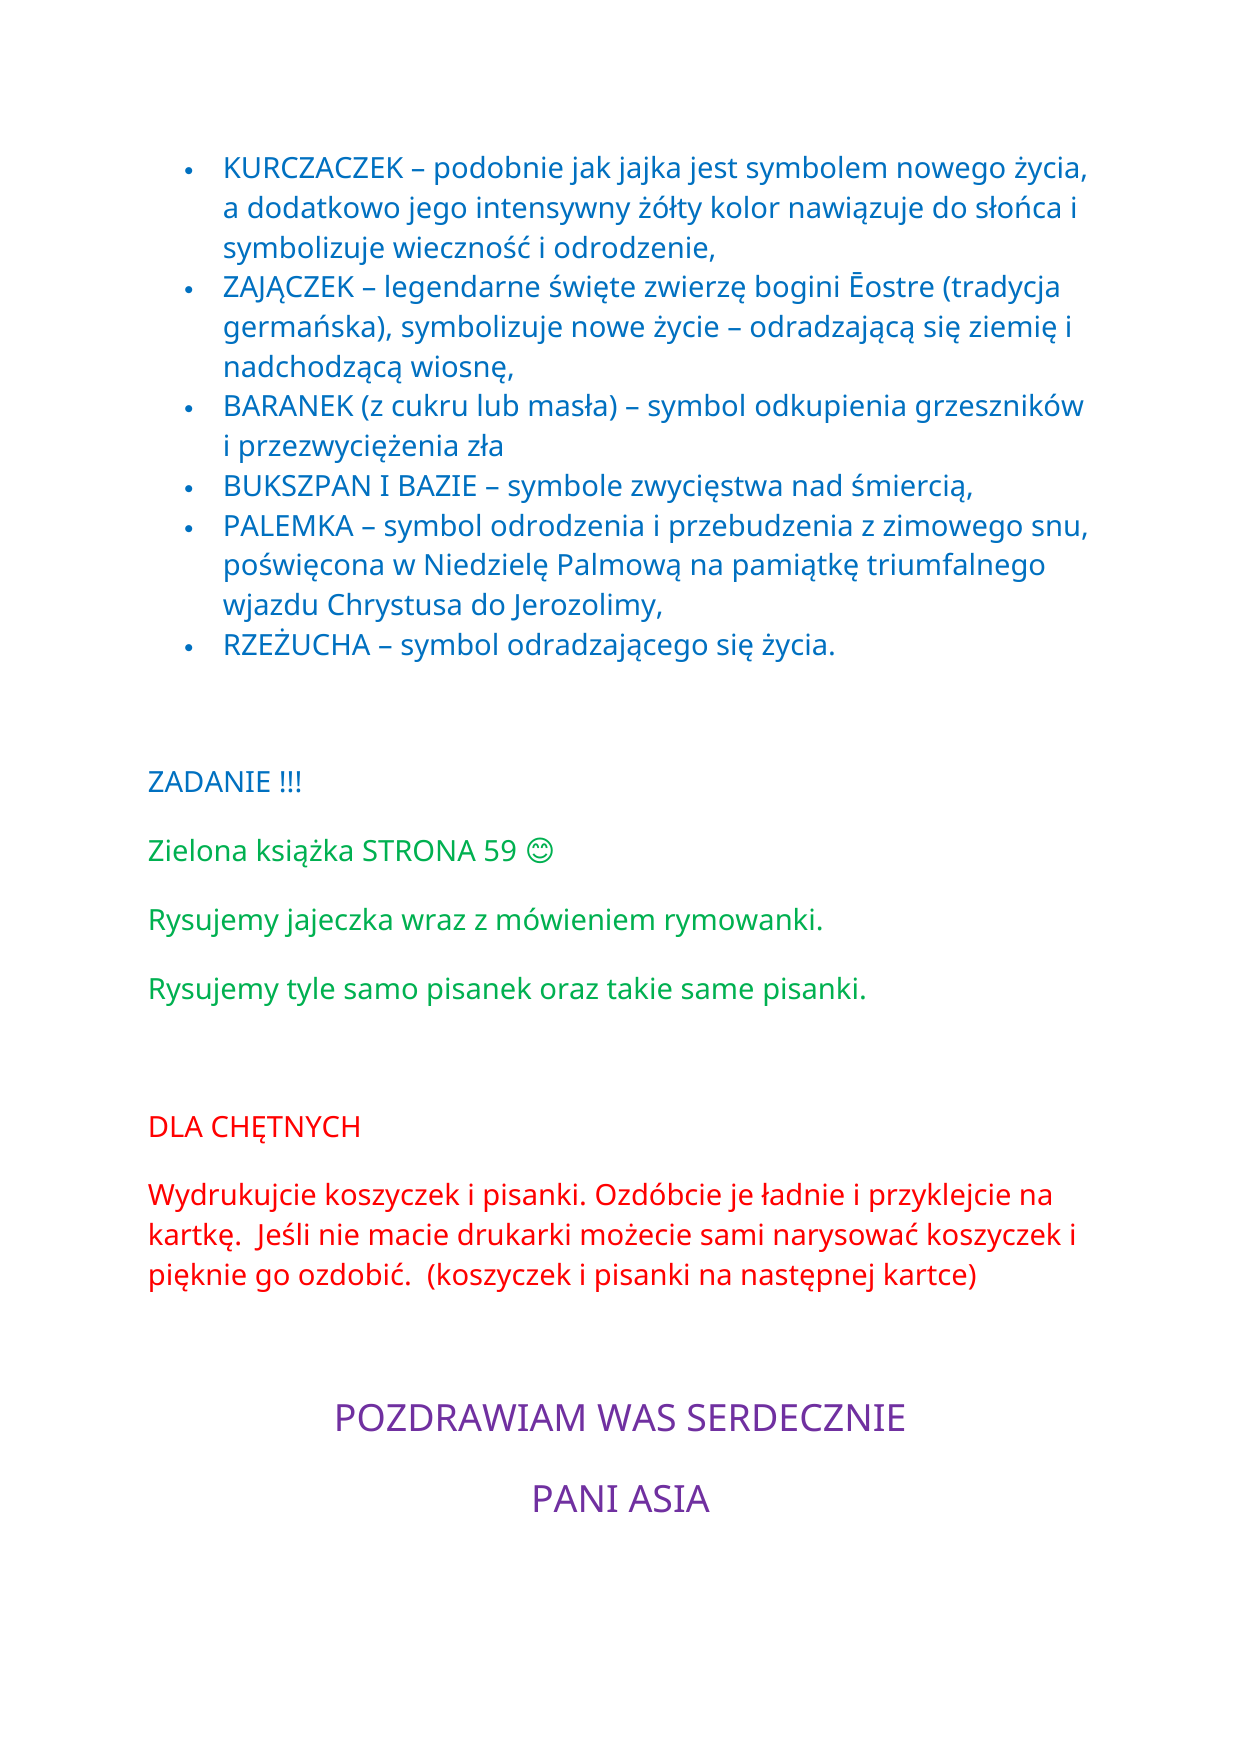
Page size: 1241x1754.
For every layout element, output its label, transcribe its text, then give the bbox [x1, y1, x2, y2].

text DLA CHĘTNYCH [148, 1106, 1093, 1146]
text POZDRAWIAM WAS SERDECZNIE [148, 1392, 1093, 1443]
list RZEŻUCHA – symbol odradzającego się życia. [185, 624, 1093, 663]
text Rysujemy tyle samo pisanek oraz takie same pisanki. [148, 968, 1093, 1008]
text PANI ASIA [148, 1472, 1093, 1523]
list BUKSZPAN I BAZIE – symbole zwycięstwa nad śmiercią, [185, 465, 1093, 505]
text Zielona książka STRONA 59 [148, 830, 1093, 870]
list ZAJĄCZEK – legendarne święte zwierzę bogini Ēostre (tradycja germańska), symbolizuje nowe życie – odradzającą się ziemię i nadchodzącą wiosnę, [185, 267, 1093, 386]
text Rysujemy jajeczka wraz z mówieniem rymowanki. [148, 899, 1093, 939]
list KURCZACZEK – podobnie jak jajka jest symbolem nowego życia, a dodatkowo jego intensywny żółty kolor nawiązuje do słońca i symbolizuje wieczność i odrodzenie, [185, 148, 1093, 267]
text Wydrukujcie koszyczek i pisanki. Ozdóbcie je ładnie i przyklejcie na kartkę. Jeśli nie macie drukarki możecie sami narysować koszyczek i pięknie go ozdobić. (koszyczek i pisanki na następnej kartce) [148, 1175, 1093, 1294]
text ZADANIE !!! [148, 762, 1093, 801]
list BARANEK (z cukru lub masła) – symbol odkupienia grzeszników i przezwyciężenia zła [185, 386, 1093, 465]
list PALEMKA – symbol odrodzenia i przebudzenia z zimowego snu, poświęcona w Niedzielę Palmową na pamiątkę triumfalnego wjazdu Chrystusa do Jerozolimy, [185, 505, 1093, 624]
